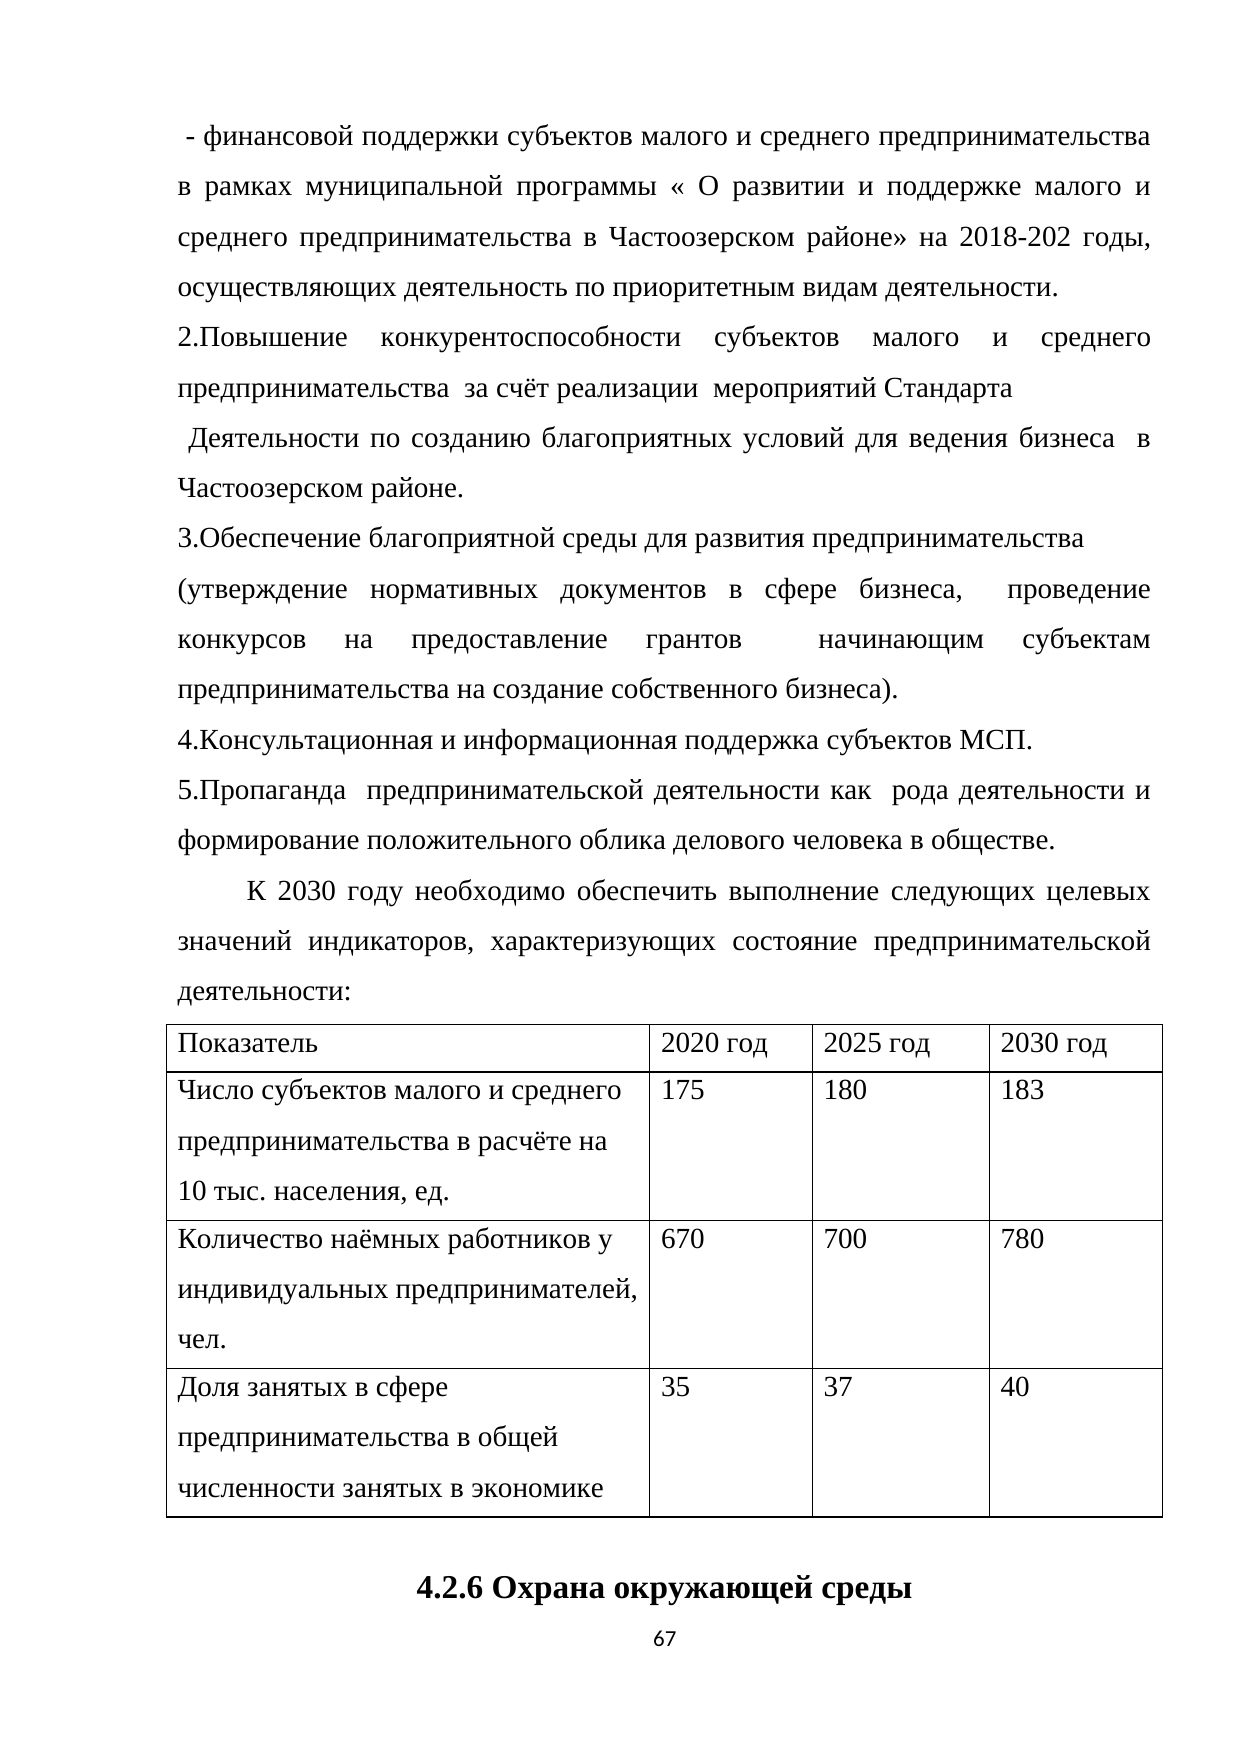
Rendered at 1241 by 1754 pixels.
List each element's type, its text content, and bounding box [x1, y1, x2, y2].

table_cell 175 [650, 1073, 812, 1220]
text 4.Консультационная и информационная поддержка субъектов МСП. [177, 722, 1152, 755]
text (утверждение нормативных документов в сфере бизнеса, проведение конкурсов на предоставление грантов начинающим субъектам предпринимательства на создание собственного бизнеса). [177, 571, 1152, 705]
table_cell Доля занятых в сфере предпринимательства в общей численности занятых в экономике [167, 1369, 649, 1516]
table_cell 700 [813, 1221, 989, 1368]
table_header 2025 год [813, 1025, 989, 1071]
table_cell 670 [650, 1221, 812, 1368]
text Деятельности по созданию благоприятных условий для ведения бизнеса в Частоозерском районе. [177, 420, 1152, 504]
table_cell Количество наёмных работников у индивидуальных предпринимателей, чел. [167, 1221, 649, 1368]
table_cell 180 [813, 1073, 989, 1220]
table_header Показатель [167, 1025, 649, 1071]
text - финансовой поддержки субъектов малого и среднего предпринимательства в рамках муниципальной программы « О развитии и поддержке малого и среднего предпринимательства в Частоозерском районе» на 2018-202 годы, осуществляющих деятельность по приоритетным видам деятельности. [177, 118, 1152, 303]
table_cell 183 [990, 1073, 1162, 1220]
text 5.Пропаганда предпринимательской деятельности как рода деятельности и формирование положительного облика делового человека в обществе. [177, 772, 1152, 856]
table_header 2020 год [650, 1025, 812, 1071]
table_cell 780 [990, 1221, 1162, 1368]
table_cell 37 [813, 1369, 989, 1516]
table_cell 40 [990, 1369, 1162, 1516]
text 3.Обеспечение благоприятной среды для развития предпринимательства [177, 521, 1152, 554]
table_cell 35 [650, 1369, 812, 1516]
text 2.Повышение конкурентоспособности субъектов малого и среднего предпринимательства за счёт реализации мероприятий Стандарта [177, 319, 1152, 403]
table_header 2030 год [990, 1025, 1162, 1071]
text 4.2.6 Охрана окружающей среды [177, 1568, 1152, 1606]
table_cell Число субъектов малого и среднего предпринимательства в расчёте на 10 тыс. населения, ед. [167, 1073, 649, 1220]
text К 2030 году необходимо обеспечить выполнение следующих целевых значений индикаторов, характеризующих состояние предпринимательской деятельности: [177, 873, 1152, 1007]
